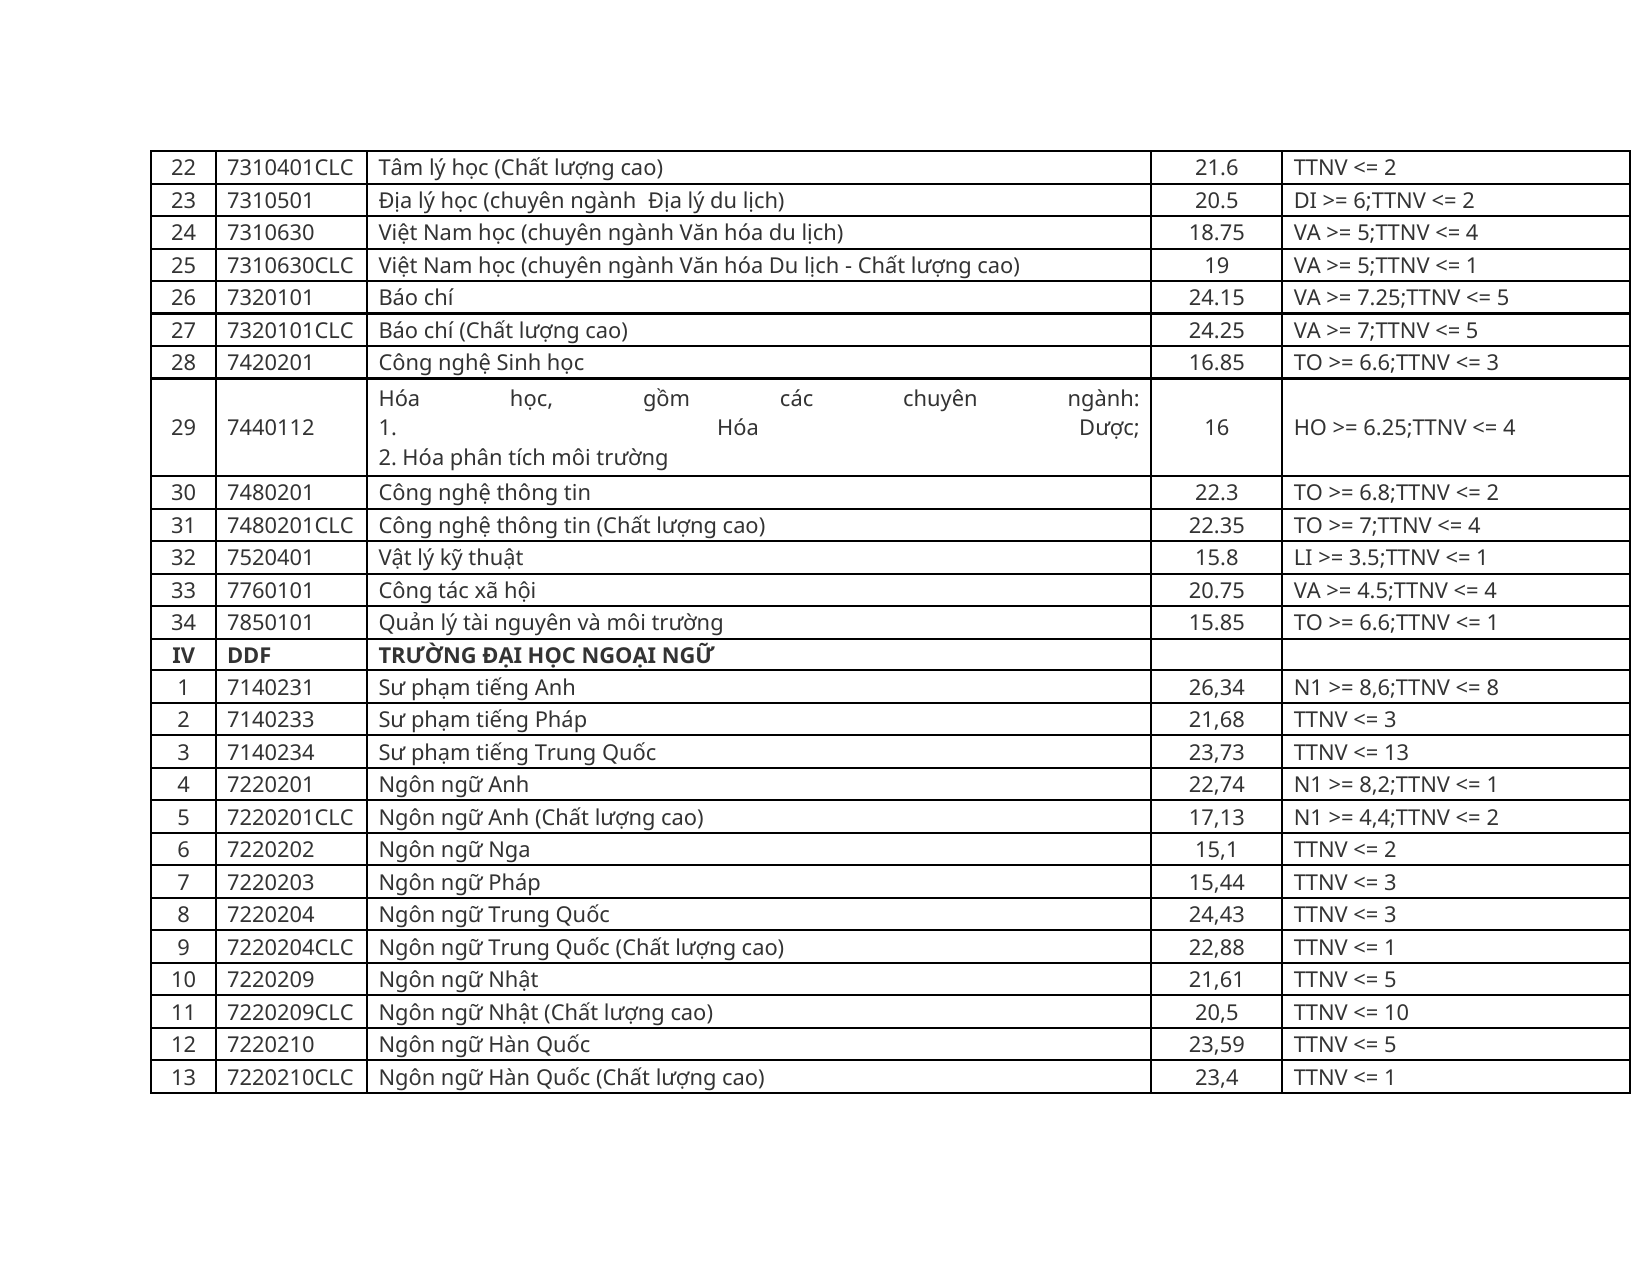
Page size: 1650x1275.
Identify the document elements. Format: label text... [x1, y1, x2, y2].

table_cell 7220204 [217, 899, 366, 929]
table_cell Công nghệ thông tin (Chất lượng cao) [368, 510, 1150, 540]
table_cell DDF [217, 640, 366, 669]
table_cell Báo chí (Chất lượng cao) [368, 315, 1150, 345]
table_cell 7140234 [217, 736, 366, 767]
table_cell 24 [152, 217, 215, 247]
table_cell 17,13 [1152, 801, 1281, 832]
table_cell 7220201CLC [217, 801, 366, 832]
table_cell 22.3 [1152, 477, 1281, 507]
table_cell 1 [152, 671, 215, 702]
table_cell Ngôn ngữ Trung Quốc [368, 899, 1150, 929]
table_cell 20.5 [1152, 185, 1281, 215]
table_cell 12 [152, 1029, 215, 1059]
table_cell IV [152, 640, 215, 669]
table_cell [1283, 640, 1629, 669]
table_cell 6 [152, 834, 215, 864]
table_cell 30 [152, 477, 215, 507]
table_cell TTNV <= 3 [1283, 899, 1629, 929]
table_cell 7320101CLC [217, 315, 366, 345]
table_cell Ngôn ngữ Pháp [368, 866, 1150, 897]
table_cell Công nghệ Sinh học [368, 347, 1150, 377]
table_cell VA >= 4.5;TTNV <= 4 [1283, 575, 1629, 605]
table_cell 7440112 [217, 380, 366, 475]
table_cell 25 [152, 250, 215, 280]
table_cell Việt Nam học (chuyên ngành Văn hóa Du lịch - Chất lượng cao) [368, 250, 1150, 280]
table_cell TTNV <= 2 [1283, 152, 1629, 182]
table_cell Ngôn ngữ Anh [368, 769, 1150, 799]
table_cell 5 [152, 801, 215, 832]
table_cell 2 [152, 704, 215, 734]
table_cell 22.35 [1152, 510, 1281, 540]
table_cell N1 >= 8,2;TTNV <= 1 [1283, 769, 1629, 799]
table_cell 7480201CLC [217, 510, 366, 540]
table_cell TO >= 6.6;TTNV <= 3 [1283, 347, 1629, 377]
table_cell Tâm lý học (Chất lượng cao) [368, 152, 1150, 182]
table_cell TTNV <= 2 [1283, 834, 1629, 864]
table_cell 26,34 [1152, 671, 1281, 702]
table_cell 23,73 [1152, 736, 1281, 767]
table_cell 15,1 [1152, 834, 1281, 864]
table_cell TTNV <= 5 [1283, 964, 1629, 994]
table_cell 22,74 [1152, 769, 1281, 799]
table_cell 18.75 [1152, 217, 1281, 247]
table_cell HO >= 6.25;TTNV <= 4 [1283, 380, 1629, 475]
table_cell Ngôn ngữ Nhật (Chất lượng cao) [368, 996, 1150, 1027]
table_cell Ngôn ngữ Nga [368, 834, 1150, 864]
table_cell 7140233 [217, 704, 366, 734]
table_cell Ngôn ngữ Anh (Chất lượng cao) [368, 801, 1150, 832]
table_cell N1 >= 4,4;TTNV <= 2 [1283, 801, 1629, 832]
table_cell 10 [152, 964, 215, 994]
table_cell TO >= 7;TTNV <= 4 [1283, 510, 1629, 540]
table_cell Ngôn ngữ Nhật [368, 964, 1150, 994]
table_cell 7220210 [217, 1029, 366, 1059]
table_cell VA >= 7;TTNV <= 5 [1283, 315, 1629, 345]
table_cell 7310501 [217, 185, 366, 215]
table_cell Công nghệ thông tin [368, 477, 1150, 507]
table_cell 20,5 [1152, 996, 1281, 1027]
table_cell 11 [152, 996, 215, 1027]
table_cell 27 [152, 315, 215, 345]
table_cell 7220204CLC [217, 931, 366, 962]
table_cell 7420201 [217, 347, 366, 377]
table_cell 34 [152, 607, 215, 637]
table_cell 7760101 [217, 575, 366, 605]
table_cell 7310630CLC [217, 250, 366, 280]
table_cell 7220201 [217, 769, 366, 799]
table_cell TTNV <= 1 [1283, 1061, 1629, 1092]
table_cell 9 [152, 931, 215, 962]
table_cell 15.85 [1152, 607, 1281, 637]
table_cell VA >= 5;TTNV <= 4 [1283, 217, 1629, 247]
table_cell 23 [152, 185, 215, 215]
table_cell 7850101 [217, 607, 366, 637]
table_cell 7220209CLC [217, 996, 366, 1027]
table_cell 7480201 [217, 477, 366, 507]
table_cell Quản lý tài nguyên và môi trường [368, 607, 1150, 637]
table_cell LI >= 3.5;TTNV <= 1 [1283, 542, 1629, 572]
table_cell TO >= 6.6;TTNV <= 1 [1283, 607, 1629, 637]
table_cell 3 [152, 736, 215, 767]
table_cell 15.8 [1152, 542, 1281, 572]
table_cell 21,61 [1152, 964, 1281, 994]
table_cell 7310401CLC [217, 152, 366, 182]
table_cell 7520401 [217, 542, 366, 572]
table_cell 7220210CLC [217, 1061, 366, 1092]
table_cell 28 [152, 347, 215, 377]
table_cell TTNV <= 1 [1283, 931, 1629, 962]
table_cell 29 [152, 380, 215, 475]
table_cell 23,59 [1152, 1029, 1281, 1059]
table_cell DI >= 6;TTNV <= 2 [1283, 185, 1629, 215]
table_cell Việt Nam học (chuyên ngành Văn hóa du lịch) [368, 217, 1150, 247]
table_cell 16 [1152, 380, 1281, 475]
table_cell TTNV <= 10 [1283, 996, 1629, 1027]
table_cell 7220202 [217, 834, 366, 864]
table_cell Ngôn ngữ Hàn Quốc [368, 1029, 1150, 1059]
table_cell 20.75 [1152, 575, 1281, 605]
table_cell Sư phạm tiếng Pháp [368, 704, 1150, 734]
table_cell 24,43 [1152, 899, 1281, 929]
table_cell 4 [152, 769, 215, 799]
table_cell Địa lý học (chuyên ngành Địa lý du lịch) [368, 185, 1150, 215]
table_cell 7220209 [217, 964, 366, 994]
table_cell 13 [152, 1061, 215, 1092]
table_cell 21.6 [1152, 152, 1281, 182]
table_cell 7 [152, 866, 215, 897]
table_cell 7220203 [217, 866, 366, 897]
table_cell 16.85 [1152, 347, 1281, 377]
table_cell 22 [152, 152, 215, 182]
table_cell 21,68 [1152, 704, 1281, 734]
table_cell 7320101 [217, 282, 366, 312]
table_cell 26 [152, 282, 215, 312]
table_cell TTNV <= 3 [1283, 866, 1629, 897]
table_cell 23,4 [1152, 1061, 1281, 1092]
table_cell 33 [152, 575, 215, 605]
table_cell 19 [1152, 250, 1281, 280]
table_cell VA >= 7.25;TTNV <= 5 [1283, 282, 1629, 312]
table_cell 31 [152, 510, 215, 540]
table_cell TTNV <= 5 [1283, 1029, 1629, 1059]
table_cell [1152, 640, 1281, 669]
table_cell Sư phạm tiếng Anh [368, 671, 1150, 702]
table_cell TO >= 6.8;TTNV <= 2 [1283, 477, 1629, 507]
table_cell VA >= 5;TTNV <= 1 [1283, 250, 1629, 280]
table_cell 7140231 [217, 671, 366, 702]
table_cell Ngôn ngữ Trung Quốc (Chất lượng cao) [368, 931, 1150, 962]
table_cell 24.25 [1152, 315, 1281, 345]
table_cell TTNV <= 13 [1283, 736, 1629, 767]
table_cell 24.15 [1152, 282, 1281, 312]
table_cell Sư phạm tiếng Trung Quốc [368, 736, 1150, 767]
table_cell N1 >= 8,6;TTNV <= 8 [1283, 671, 1629, 702]
table_cell TRƯỜNG ĐẠI HỌC NGOẠI NGỮ [368, 640, 1150, 669]
table_cell 7310630 [217, 217, 366, 247]
table_cell Báo chí [368, 282, 1150, 312]
table_cell Vật lý kỹ thuật [368, 542, 1150, 572]
table_cell 15,44 [1152, 866, 1281, 897]
table_cell Công tác xã hội [368, 575, 1150, 605]
table_cell Ngôn ngữ Hàn Quốc (Chất lượng cao) [368, 1061, 1150, 1092]
table_cell 32 [152, 542, 215, 572]
table_cell 8 [152, 899, 215, 929]
table_cell 22,88 [1152, 931, 1281, 962]
table_cell TTNV <= 3 [1283, 704, 1629, 734]
table_cell Hóa học, gồm các chuyên ngành: 1. Hóa Dược; 2. Hóa phân tích môi trường [368, 380, 1150, 475]
